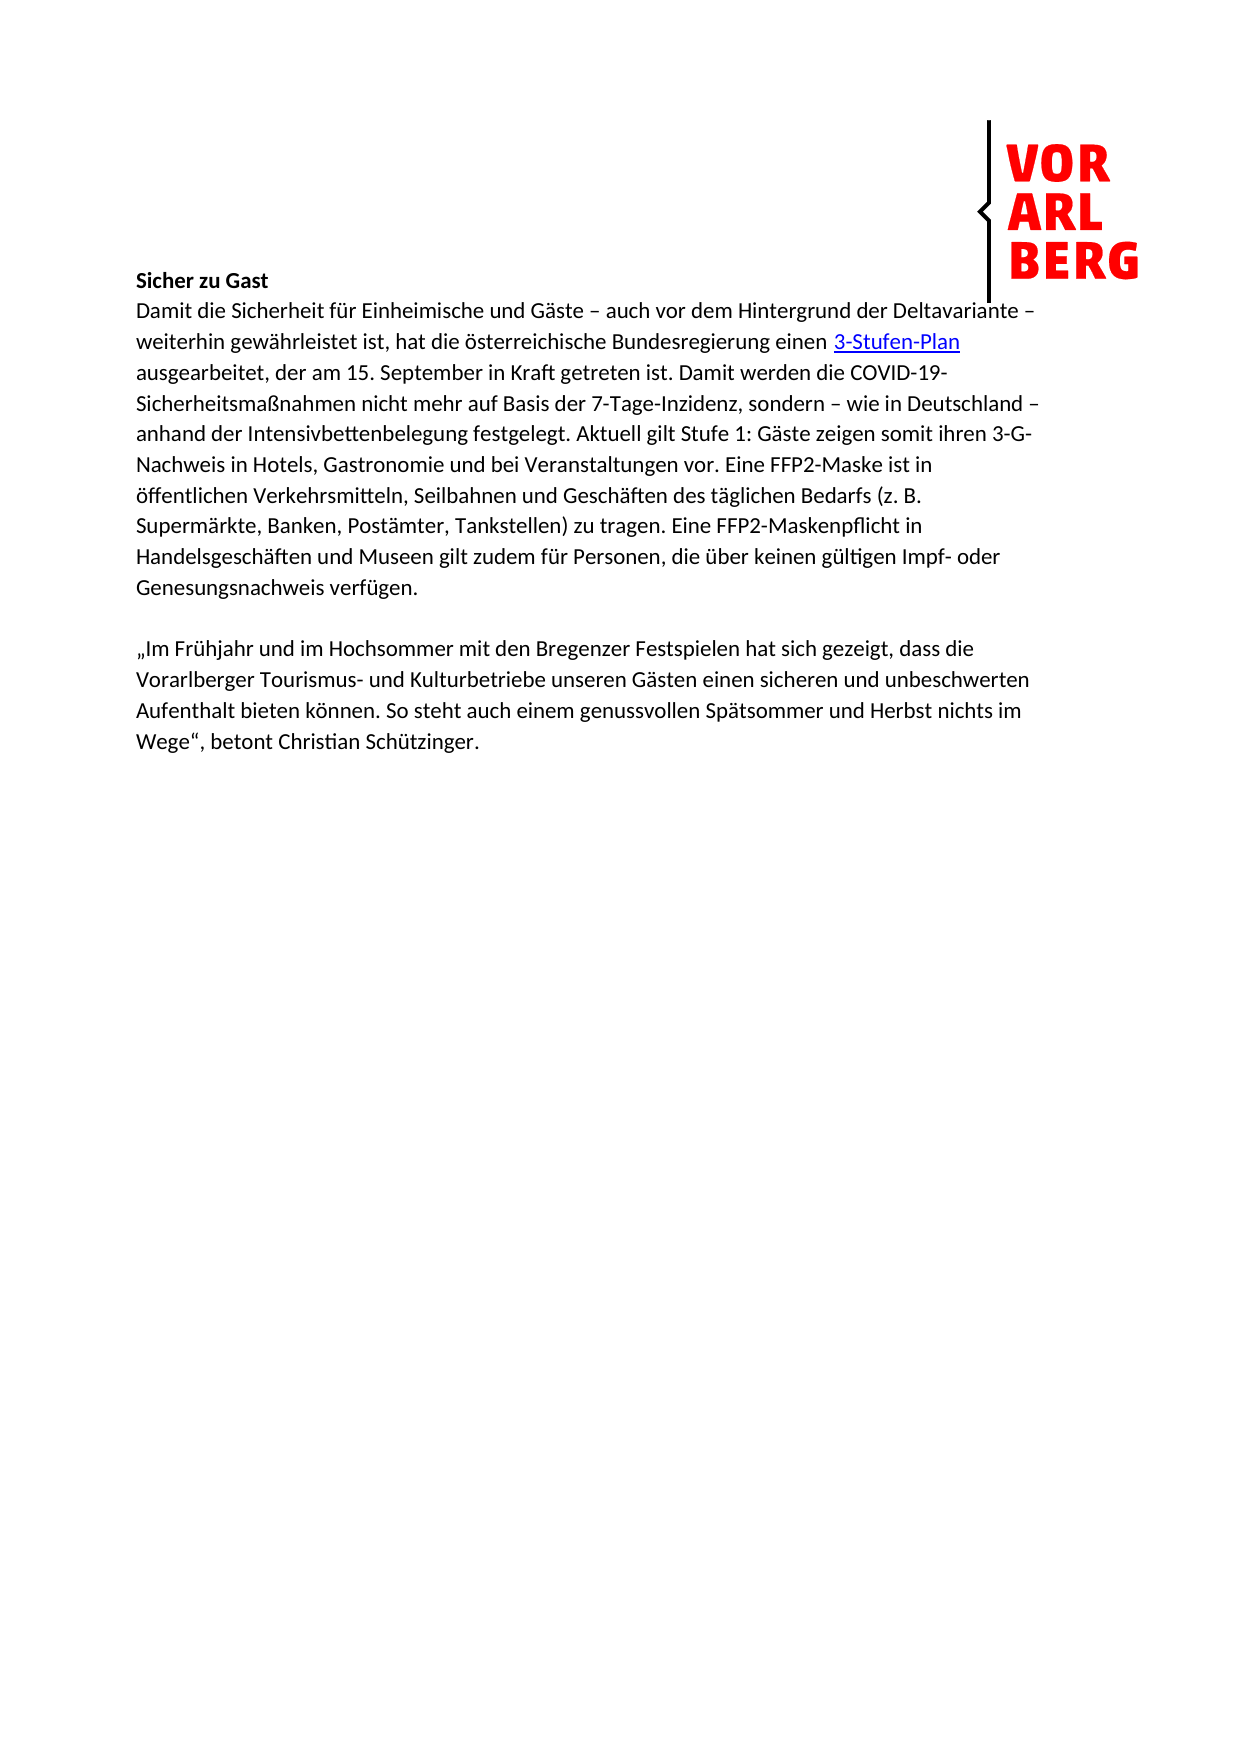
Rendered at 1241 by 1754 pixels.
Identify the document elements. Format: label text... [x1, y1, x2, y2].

text Sicher zu Gast [136, 266, 1048, 294]
text Damit die Sicherheit für Einheimische und Gäste – auch vor dem Hintergrund der Deltavariante – weiterhin gewährleistet ist, hat die österreichische Bundesregierung einen 3-Stufen-Plan ausgearbeitet, der am 15. September in Kraft getreten ist. Damit werden die COVID-19-Sicherheitsmaßnahmen nicht mehr auf Basis der 7-Tage-Inzidenz, sondern – wie in Deutschland – anhand der Intensivbettenbelegung festgelegt. Aktuell gilt Stufe 1: Gäste zeigen somit ihren 3-G-Nachweis in Hotels, Gastronomie und bei Veranstaltungen vor. Eine FFP2-Maske ist in öffentlichen Verkehrsmitteln, Seilbahnen und Geschäften des täglichen Bedarfs (z. B. Supermärkte, Banken, Postämter, Tankstellen) zu tragen. Eine FFP2-Maskenpflicht in Handelsgeschäften und Museen gilt zudem für Personen, die über keinen gültigen Impf- oder Genesungsnachweis verfügen. [136, 297, 1048, 601]
text „Im Frühjahr und im Hochsommer mit den Bregenzer Festspielen hat sich gezeigt, dass die Vorarlberger Tourismus- und Kulturbetriebe unseren Gästen einen sicheren und unbeschwerten Aufenthalt bieten können. So steht auch einem genussvollen Spätsommer und Herbst nichts im Wege“, betont Christian Schützinger. [136, 634, 1048, 755]
